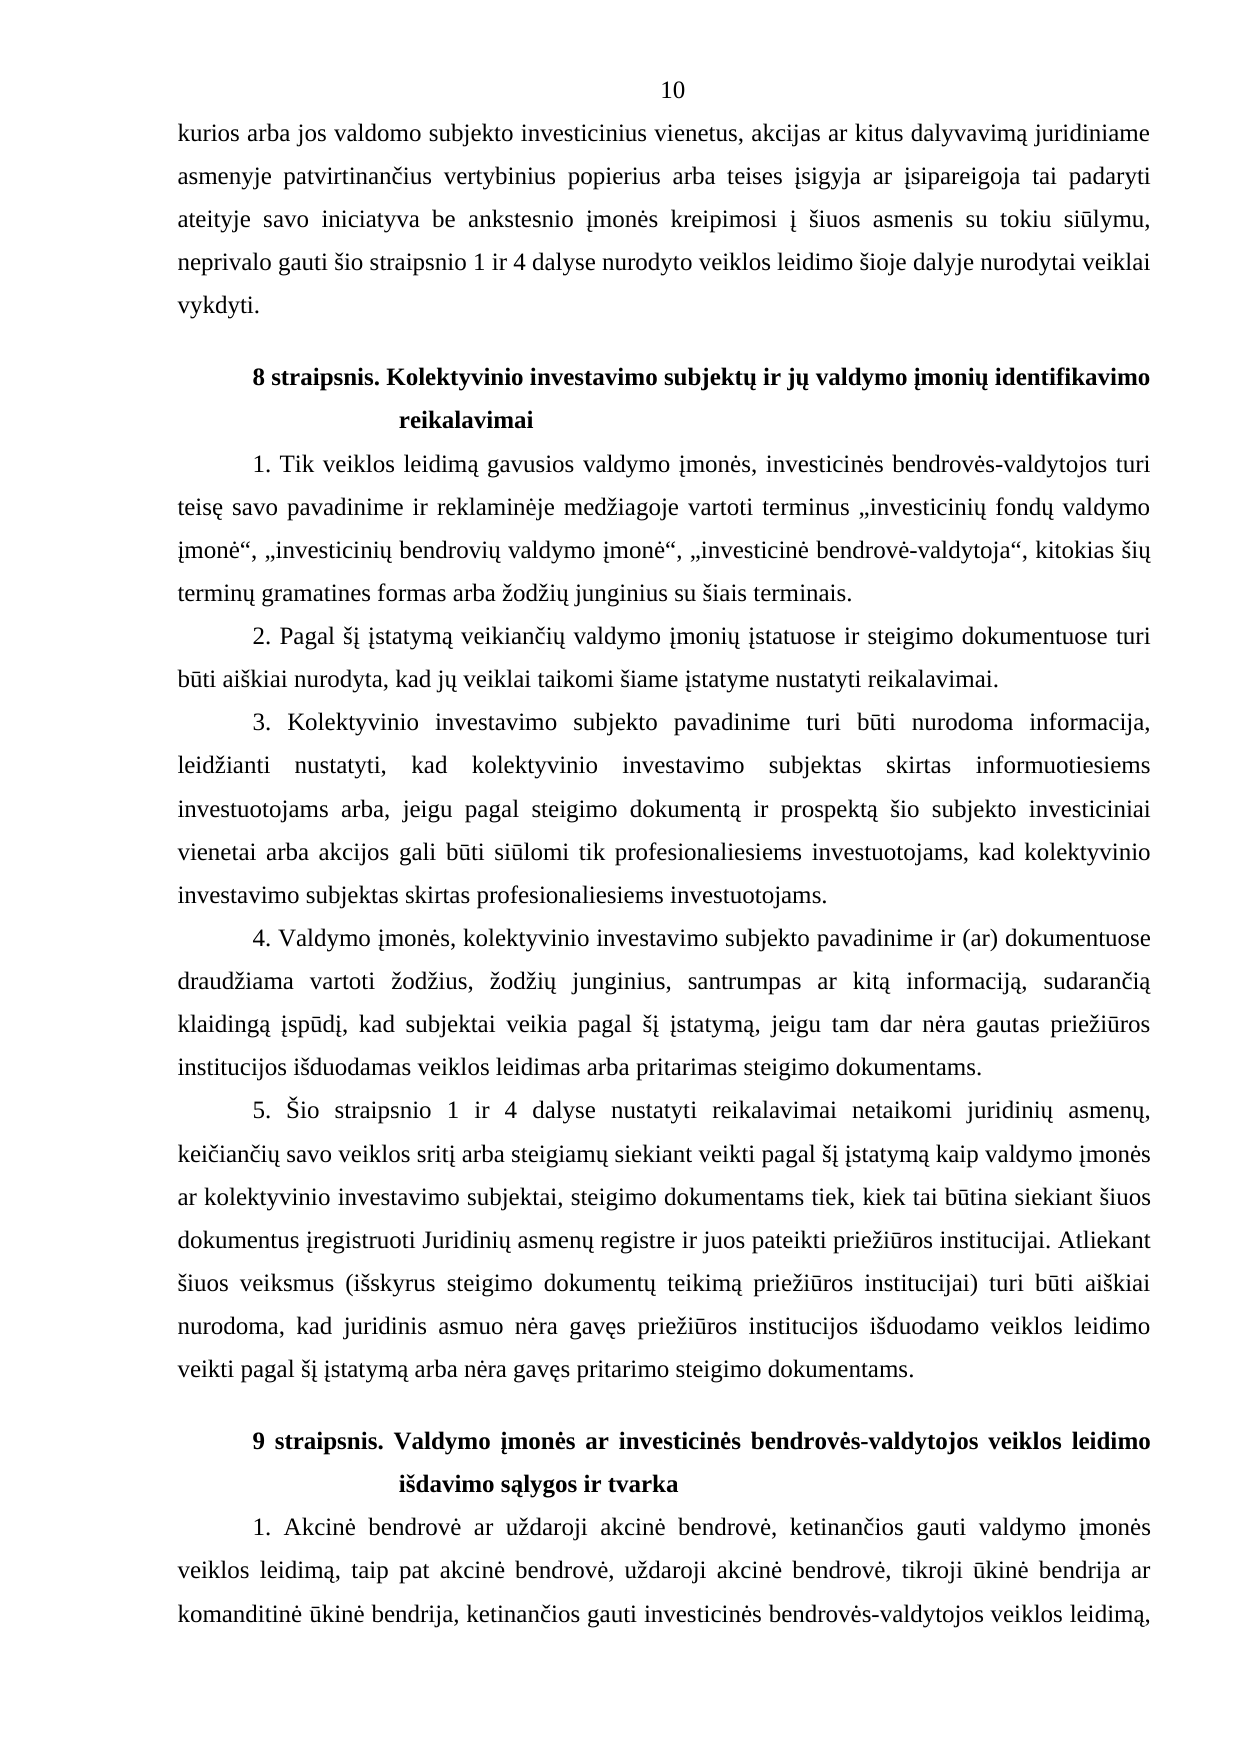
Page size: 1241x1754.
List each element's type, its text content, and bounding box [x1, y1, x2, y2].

text 5. Šio straipsnio 1 ir 4 dalyse nustatyti reikalavimai netaikomi juridinių asmenų, keičiančių savo veiklos sritį arba steigiamų siekiant veikti pagal šį įstatymą kaip valdymo įmonės ar kolektyvinio investavimo subjektai, steigimo dokumentams tiek, kiek tai būtina siekiant šiuos dokumentus įregistruoti Juridinių asmenų registre ir juos pateikti priežiūros institucijai. Atliekant šiuos veiksmus (išskyrus steigimo dokumentų teikimą priežiūros institucijai) turi būti aiškiai nurodoma, kad juridinis asmuo nėra gavęs priežiūros institucijos išduodamo veiklos leidimo veikti pagal šį įstatymą arba nėra gavęs pritarimo steigimo dokumentams. [177, 1096, 1152, 1383]
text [177, 118, 1152, 319]
text 9 straipsnis. Valdymo įmonės ar investicinės bendrovės-valdytojos veiklos leidimo išdavimo sąlygos ir tvarka [252, 1426, 1152, 1498]
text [177, 1512, 1152, 1627]
text 2. Pagal šį įstatymą veikiančių valdymo įmonių įstatuose ir steigimo dokumentuose turi būti aiškiai nurodyta, kad jų veiklai taikomi šiame įstatyme nustatyti reikalavimai. [177, 621, 1152, 693]
text 4. Valdymo įmonės, kolektyvinio investavimo subjekto pavadinime ir (ar) dokumentuose draudžiama vartoti žodžius, žodžių junginius, santrumpas ar kitą informaciją, sudarančią klaidingą įspūdį, kad subjektai veikia pagal šį įstatymą, jeigu tam dar nėra gautas priežiūros institucijos išduodamas veiklos leidimas arba pritarimas steigimo dokumentams. [177, 923, 1152, 1081]
text 8 straipsnis. Kolektyvinio investavimo subjektų ir jų valdymo įmonių identifikavimo reikalavimai [252, 362, 1152, 434]
text 3. Kolektyvinio investavimo subjekto pavadinime turi būti nurodoma informacija, leidžianti nustatyti, kad kolektyvinio investavimo subjektas skirtas informuotiesiems investuotojams arba, jeigu pagal steigimo dokumentą ir prospektą šio subjekto investiciniai vienetai arba akcijos gali būti siūlomi tik profesionaliesiems investuotojams, kad kolektyvinio investavimo subjektas skirtas profesionaliesiems investuotojams. [177, 707, 1152, 909]
text 1. Tik veiklos leidimą gavusios valdymo įmonės, investicinės bendrovės-valdytojos turi teisę savo pavadinime ir reklaminėje medžiagoje vartoti terminus „investicinių fondų valdymo įmonė“, „investicinių bendrovių valdymo įmonė“, „investicinė bendrovė-valdytoja“, kitokias šių terminų gramatines formas arba žodžių junginius su šiais terminais. [177, 449, 1152, 607]
